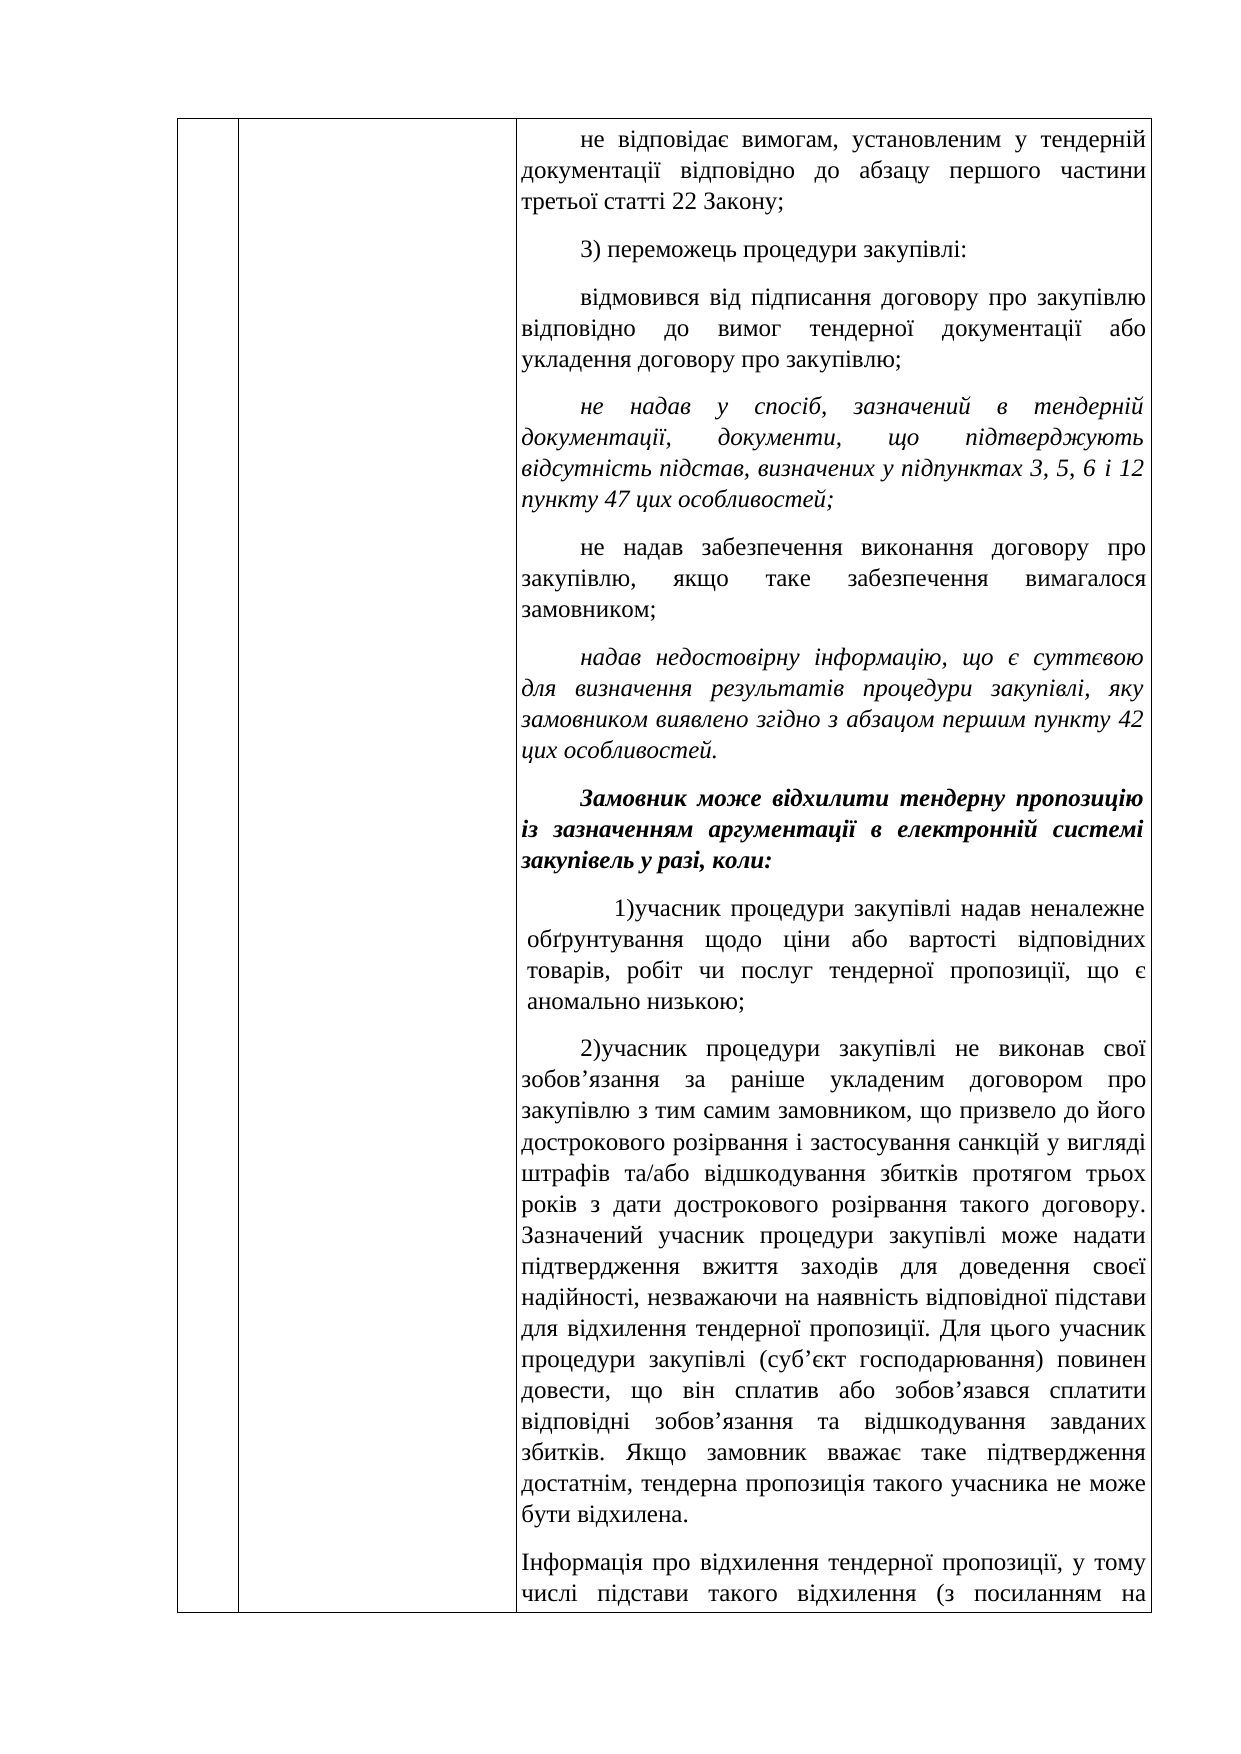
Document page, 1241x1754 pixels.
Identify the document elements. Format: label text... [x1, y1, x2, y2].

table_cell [517, 119, 1151, 1612]
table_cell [239, 119, 516, 1612]
table_cell 3 [178, 119, 238, 1612]
